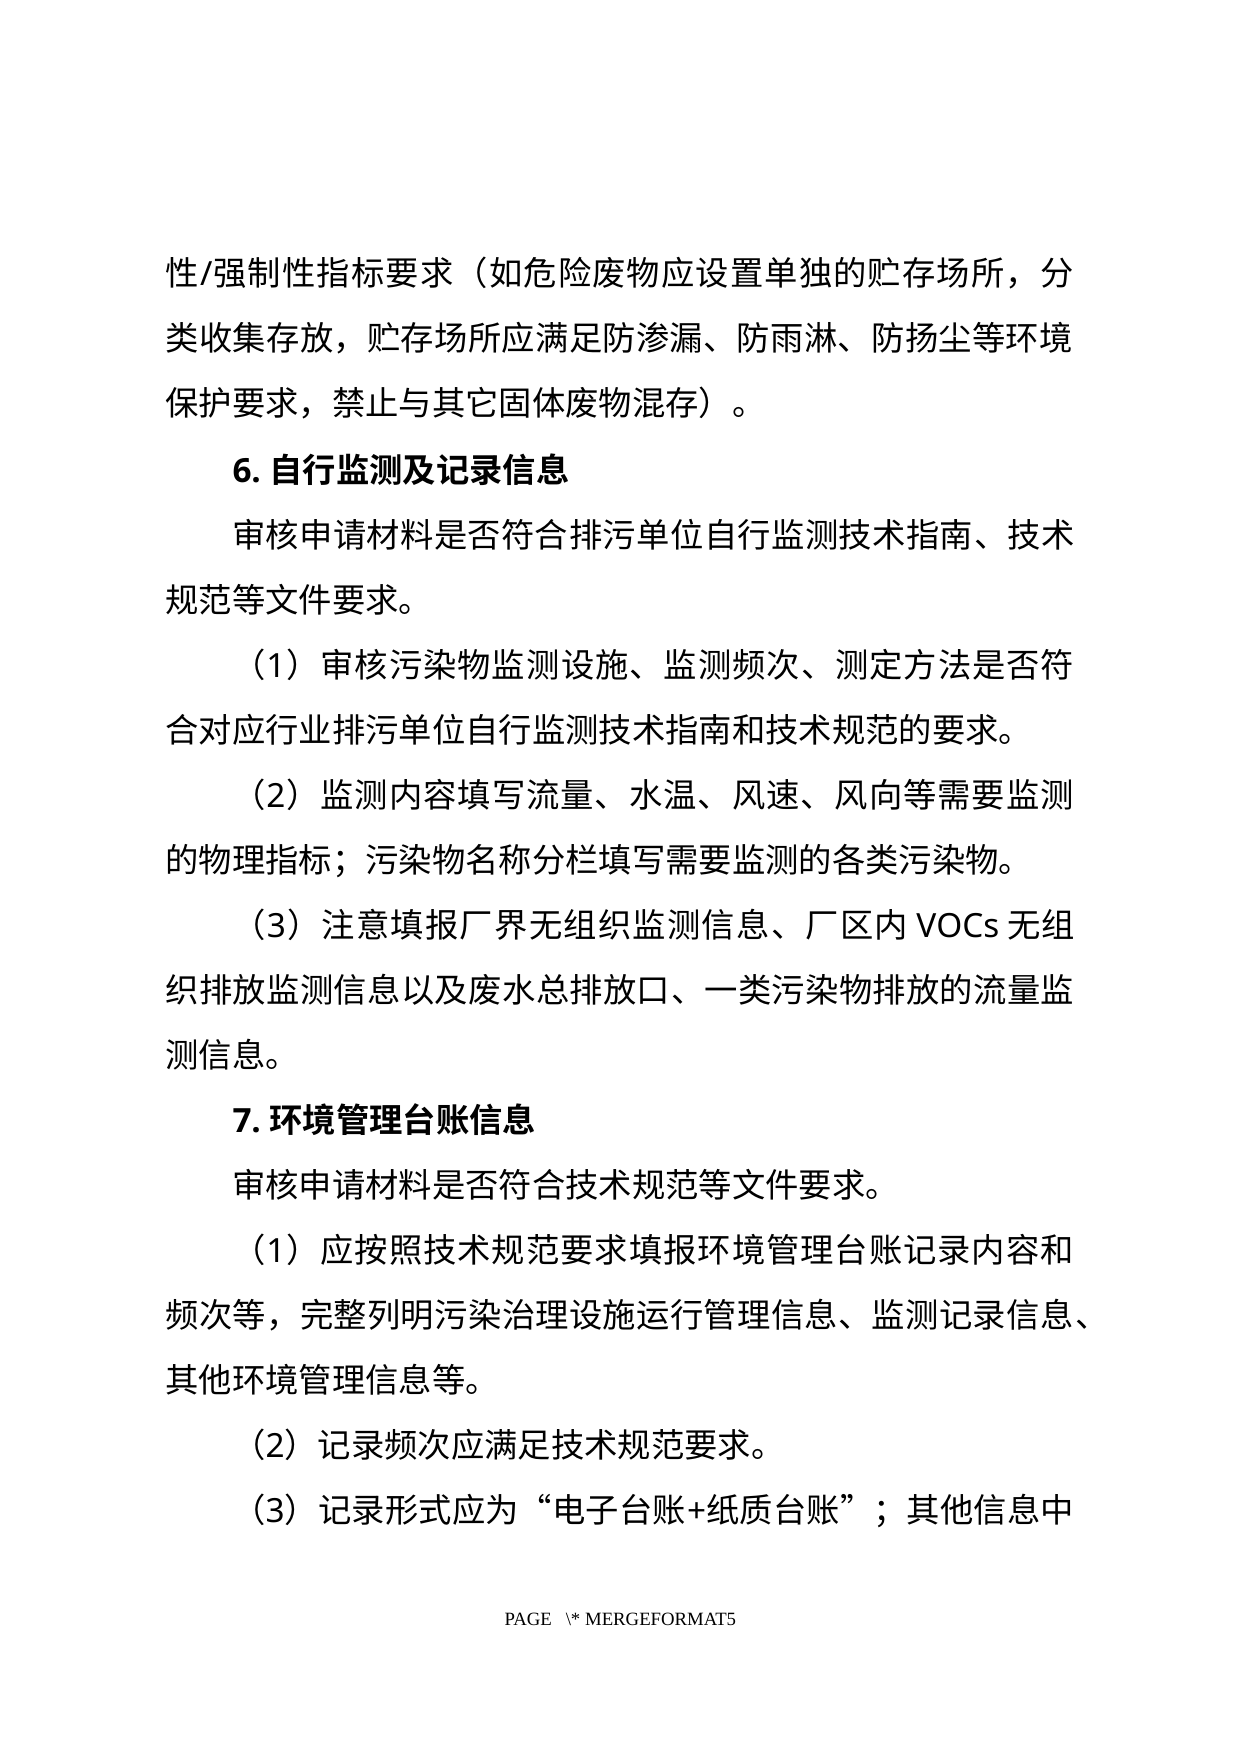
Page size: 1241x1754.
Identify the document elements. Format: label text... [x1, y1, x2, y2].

text 审核申请材料是否符合技术规范等文件要求。 [165, 1150, 1075, 1215]
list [165, 1475, 1075, 1540]
list （2）监测内容填写流量、水温、风速、风向等需要监测的物理指标；污染物名称分栏填写需要监测的各类污染物。 [165, 760, 1075, 890]
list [165, 240, 1075, 435]
list 审核申请材料是否符合排污单位自行监测技术指南、技术规范等文件要求。 [165, 500, 1075, 630]
list （3）注意填报厂界无组织监测信息、厂区内VOCs无组织排放监测信息以及废水总排放口、一类污染物排放的流量监测信息。 [165, 890, 1075, 1085]
list 7. 环境管理台账信息 [165, 1085, 1075, 1150]
list （1）审核污染物监测设施、监测频次、测定方法是否符合对应行业排污单位自行监测技术指南和技术规范的要求。 [165, 630, 1075, 760]
list 6. 自行监测及记录信息 [165, 435, 1075, 500]
list （2）记录频次应满足技术规范要求。 [165, 1410, 1075, 1475]
list （1）应按照技术规范要求填报环境管理台账记录内容和频次等，完整列明污染治理设施运行管理信息、监测记录信息、其他环境管理信息等。 [165, 1215, 1075, 1410]
